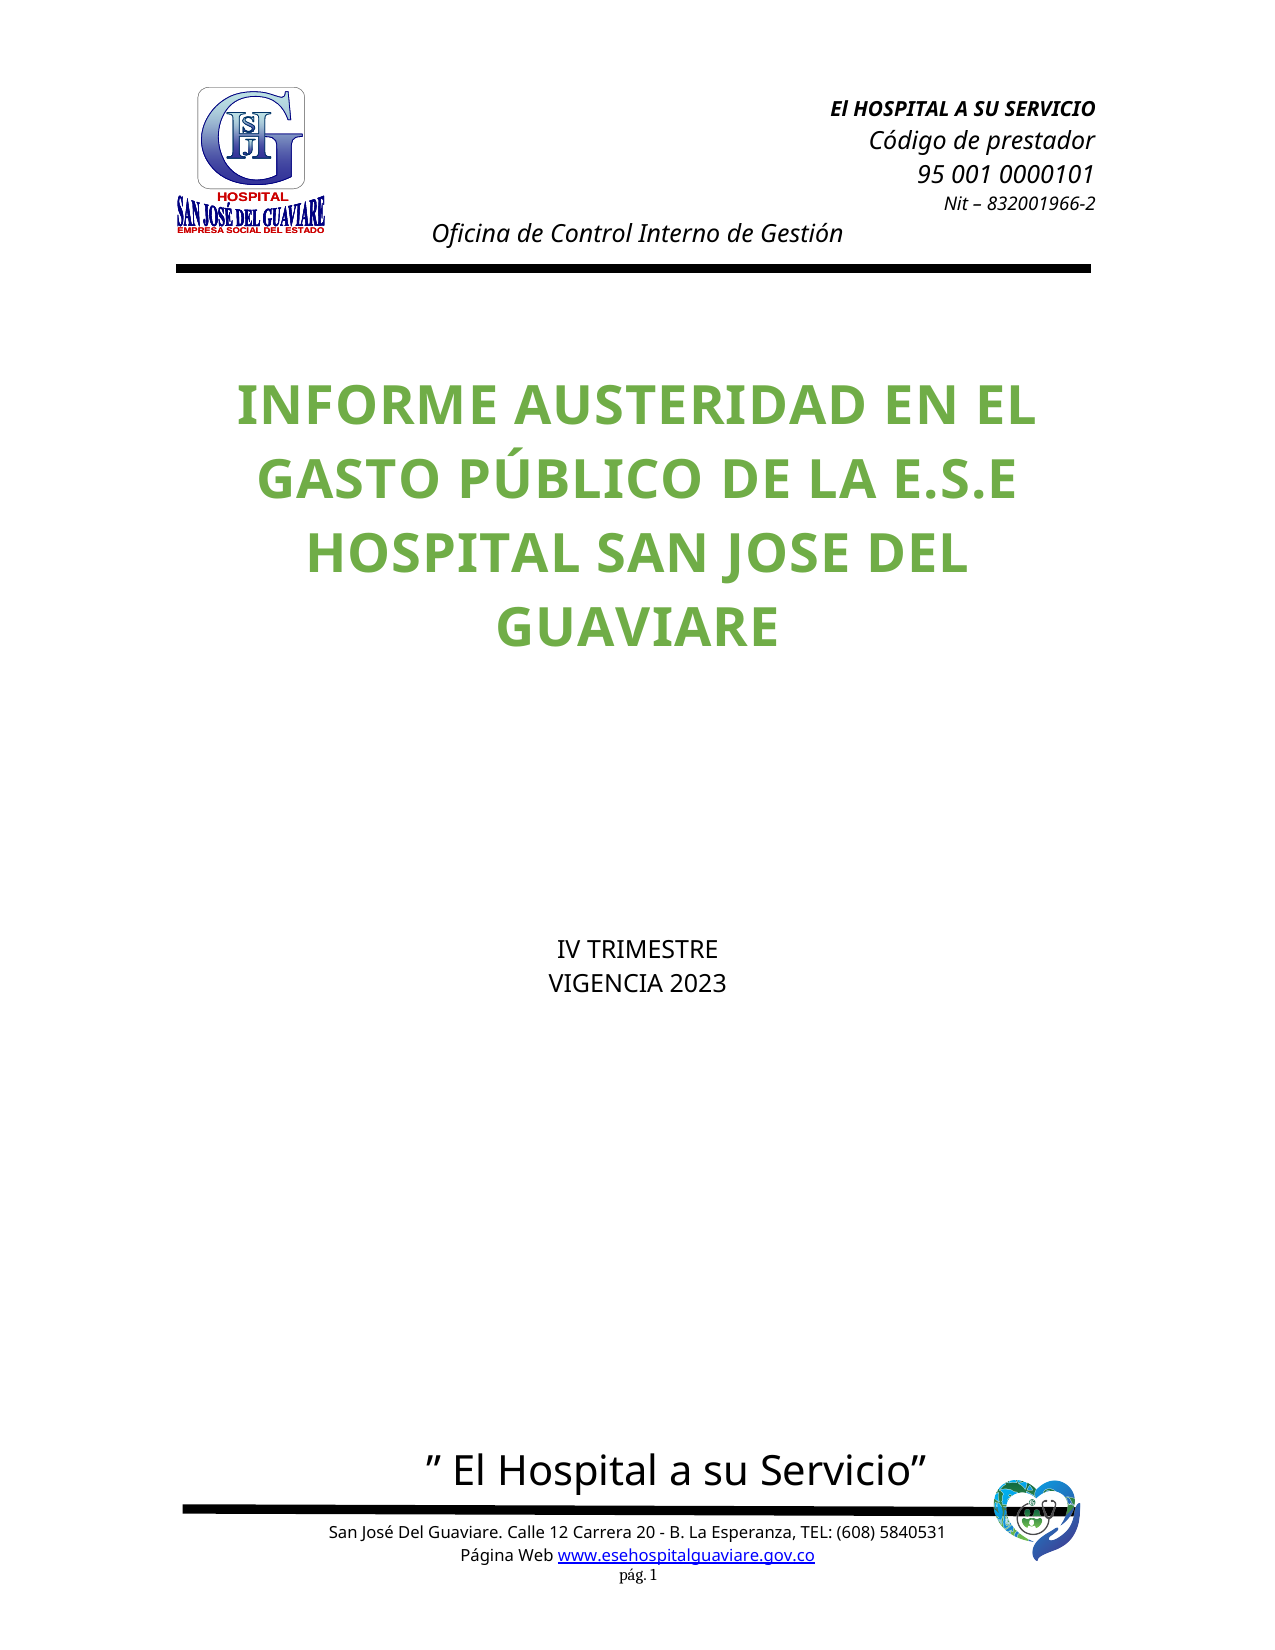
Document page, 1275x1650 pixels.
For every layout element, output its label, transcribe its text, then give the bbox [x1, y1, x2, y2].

picture [982, 1470, 1093, 1571]
text INFORME AUSTERIDAD EN EL GASTO PÚBLICO DE LA E.S.E HOSPITAL SAN JOSE DEL GUAVIARE [177, 367, 1098, 662]
text IV TRIMESTRE [177, 932, 1098, 966]
text VIGENCIA 2023 [177, 966, 1098, 1000]
